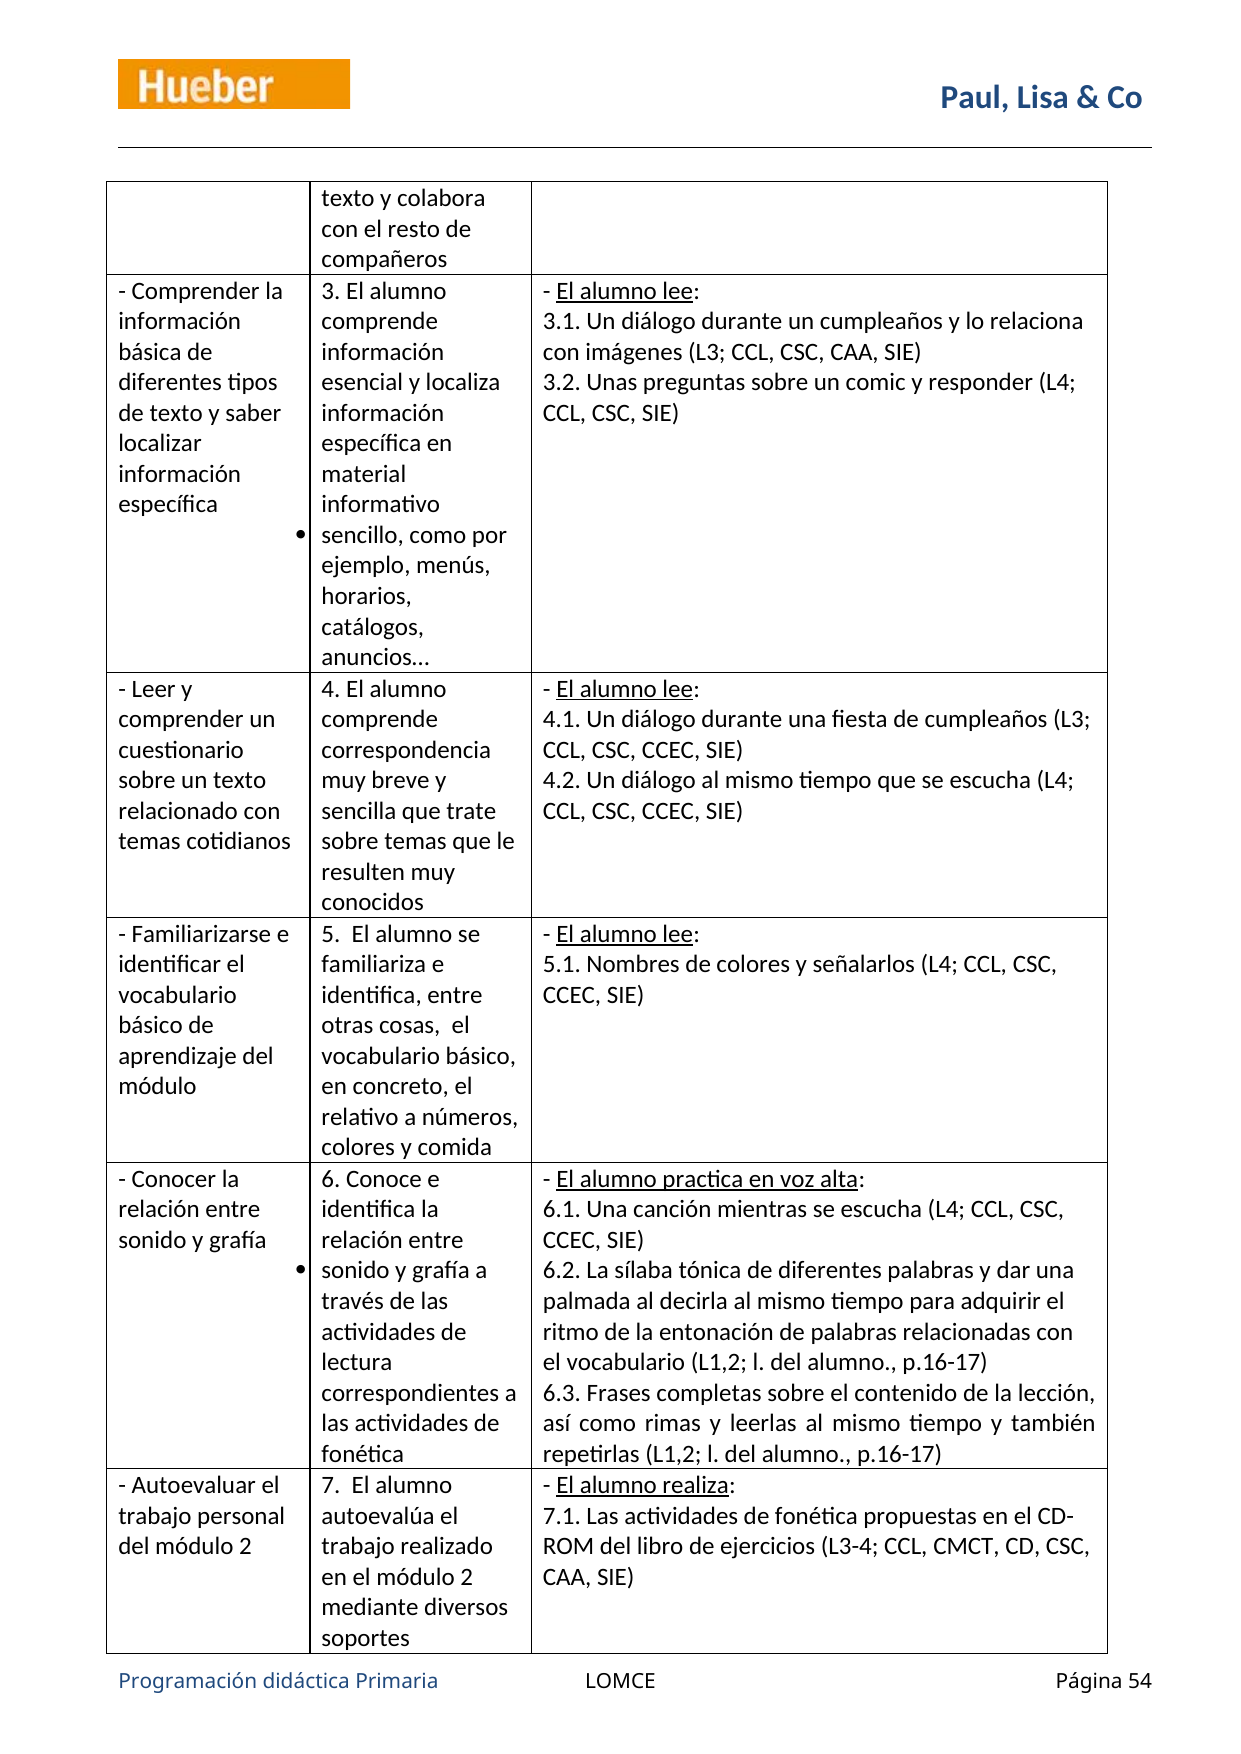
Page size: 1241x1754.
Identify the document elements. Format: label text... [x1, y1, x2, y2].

table_cell 3. El alumno comprende información esencial y localiza información específica en material informativo sencillo, como por ejemplo, menús, horarios, catálogos, anuncios… [311, 275, 531, 672]
table_cell - El alumno practica en voz alta: 6.1. Una canción mientras se escucha (L4; CCL, CSC, CCEC, SIE) 6.2. La sílaba tónica de diferentes palabras y dar una palmada al decirla al mismo tiempo para adquirir el ritmo de la entonación de palabras relacionadas con el vocabulario (L1,2; l. del alumno., p.16-17) 6.3. Frases completas sobre el contenido de la lección, así como rimas y leerlas al mismo tiempo y también repetirlas (L1,2; l. del alumno., p.16-17) [532, 1163, 1107, 1468]
table_cell 5. El alumno se familiariza e identifica, entre otras cosas, el vocabulario básico, en concreto, el relativo a números, colores y comida [311, 918, 531, 1162]
table_cell - Leer y comprender un cuestionario sobre un texto relacionado con temas cotidianos [107, 673, 309, 917]
table_cell 6. Conoce e identifica la relación entre sonido y grafía a través de las actividades de lectura correspondientes a las actividades de fonética [311, 1163, 531, 1468]
table_cell - Autoevaluar el trabajo personal del módulo 2 [107, 1469, 309, 1652]
table_cell - El alumno realiza: 7.1. Las actividades de fonética propuestas en el CD-ROM del libro de ejercicios (L3-4; CCL, CMCT, CD, CSC, CAA, SIE) [532, 1469, 1107, 1652]
table_cell 7. El alumno autoevalúa el trabajo realizado en el módulo 2 mediante diversos soportes [311, 1469, 531, 1652]
table_cell - Conocer la relación entre sonido y grafía [107, 1163, 309, 1468]
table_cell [107, 182, 309, 274]
picture [118, 59, 351, 109]
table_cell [311, 182, 531, 274]
table_cell - El alumno lee: 3.1. Un diálogo durante un cumpleaños y lo relaciona con imágenes (L3; CCL, CSC, CAA, SIE) 3.2. Unas preguntas sobre un comic y responder (L4; CCL, CSC, SIE) [532, 275, 1107, 672]
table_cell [532, 182, 1107, 274]
table_cell - Comprender la información básica de diferentes tipos de texto y saber localizar información específica [107, 275, 309, 672]
table_cell 4. El alumno comprende correspondencia muy breve y sencilla que trate sobre temas que le resulten muy conocidos [311, 673, 531, 917]
table_cell - El alumno lee: 5.1. Nombres de colores y señalarlos (L4; CCL, CSC, CCEC, SIE) [532, 918, 1107, 1162]
table_cell - El alumno lee: 4.1. Un diálogo durante una fiesta de cumpleaños (L3; CCL, CSC, CCEC, SIE) 4.2. Un diálogo al mismo tiempo que se escucha (L4; CCL, CSC, CCEC, SIE) [532, 673, 1107, 917]
table_cell - Familiarizarse e identificar el vocabulario básico de aprendizaje del módulo [107, 918, 309, 1162]
